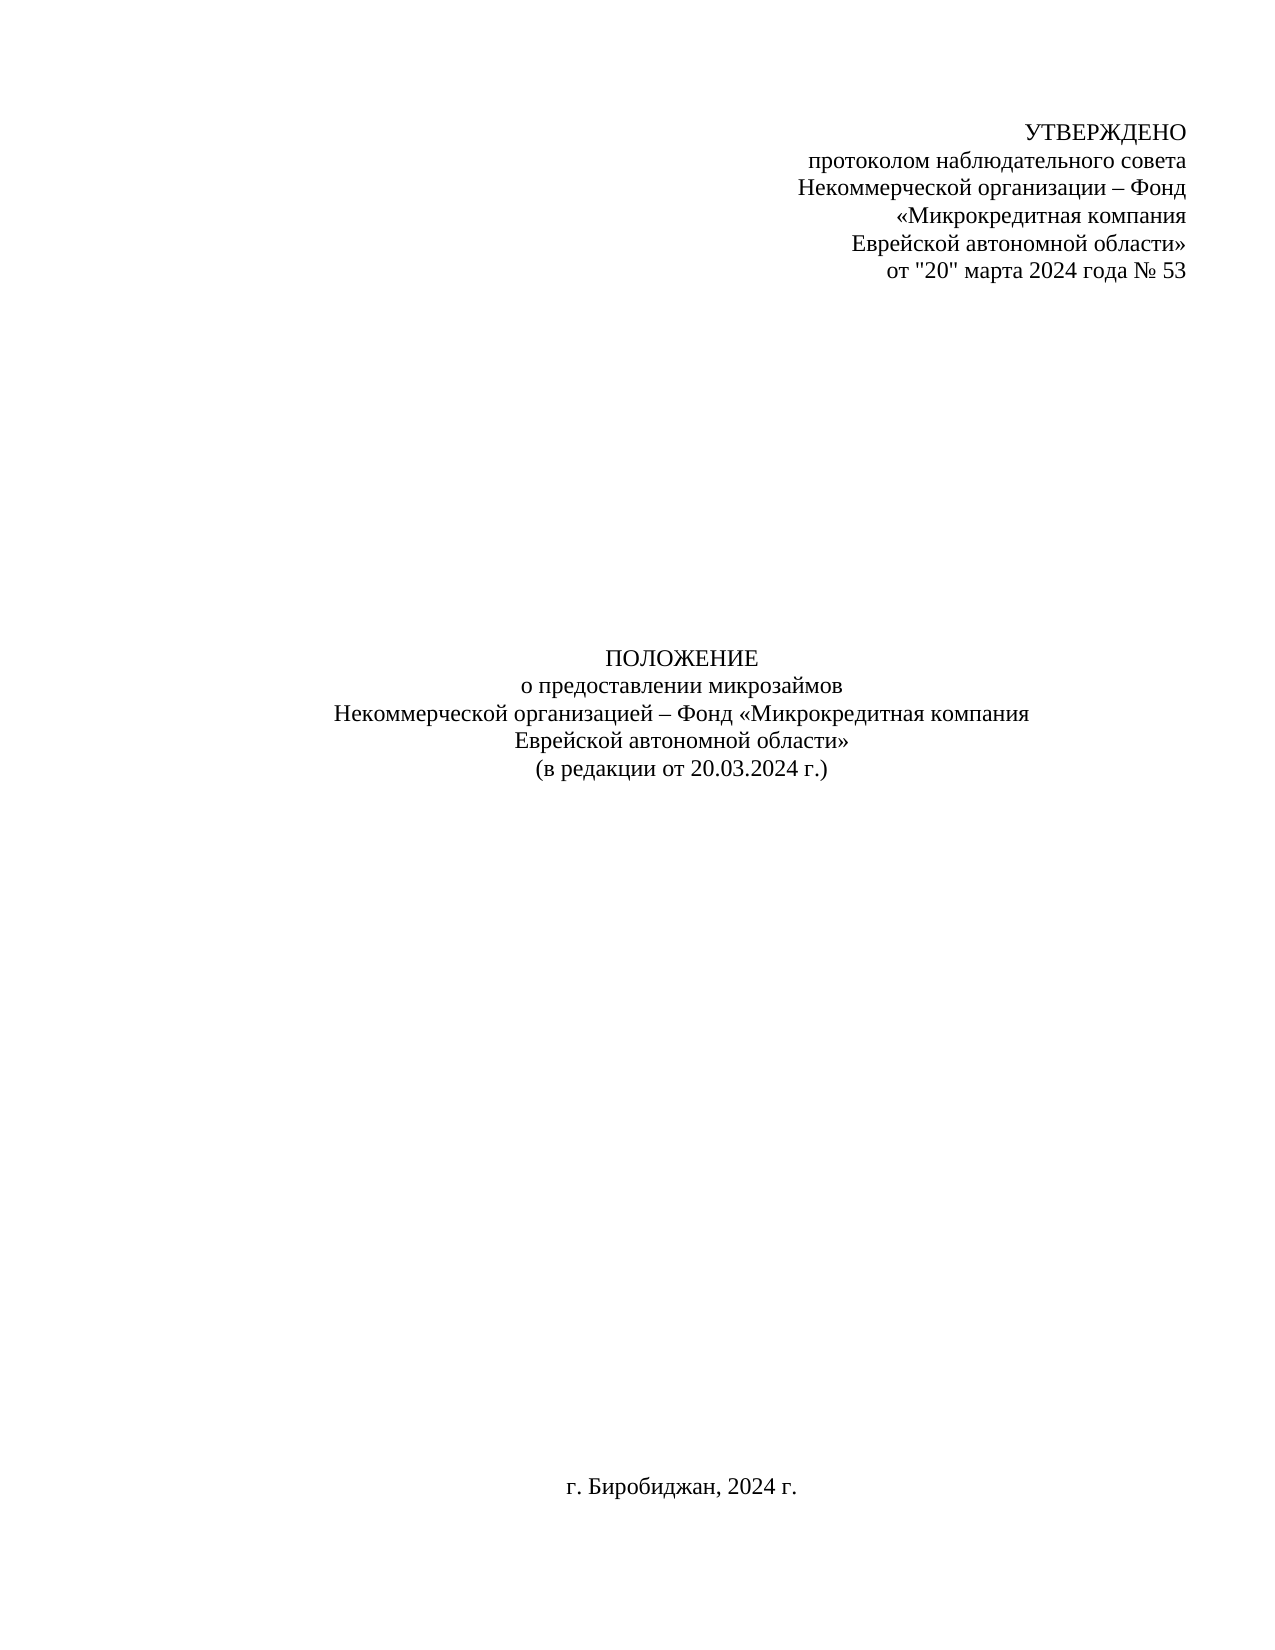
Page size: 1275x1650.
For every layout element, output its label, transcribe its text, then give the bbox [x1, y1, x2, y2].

text от "20" марта 2024 года № 53 [177, 256, 1186, 284]
text УТВЕРЖДЕНО [177, 118, 1186, 146]
text ПОЛОЖЕНИЕ [177, 644, 1186, 671]
text протоколом наблюдательного совета [177, 146, 1186, 173]
text Еврейской автономной области» [177, 228, 1186, 256]
text (в редакции от 20.03.2024 г.) [177, 754, 1186, 782]
text о предоставлении микрозаймов [177, 671, 1186, 699]
text Некоммерческой организации – Фонд [177, 173, 1186, 201]
text г. Биробиджан, 2024 г. [177, 1472, 1186, 1499]
text «Микрокредитная компания [177, 201, 1186, 228]
text Еврейской автономной области» [177, 727, 1186, 754]
text Некоммерческой организацией – Фонд «Микрокредитная компания [177, 699, 1186, 727]
